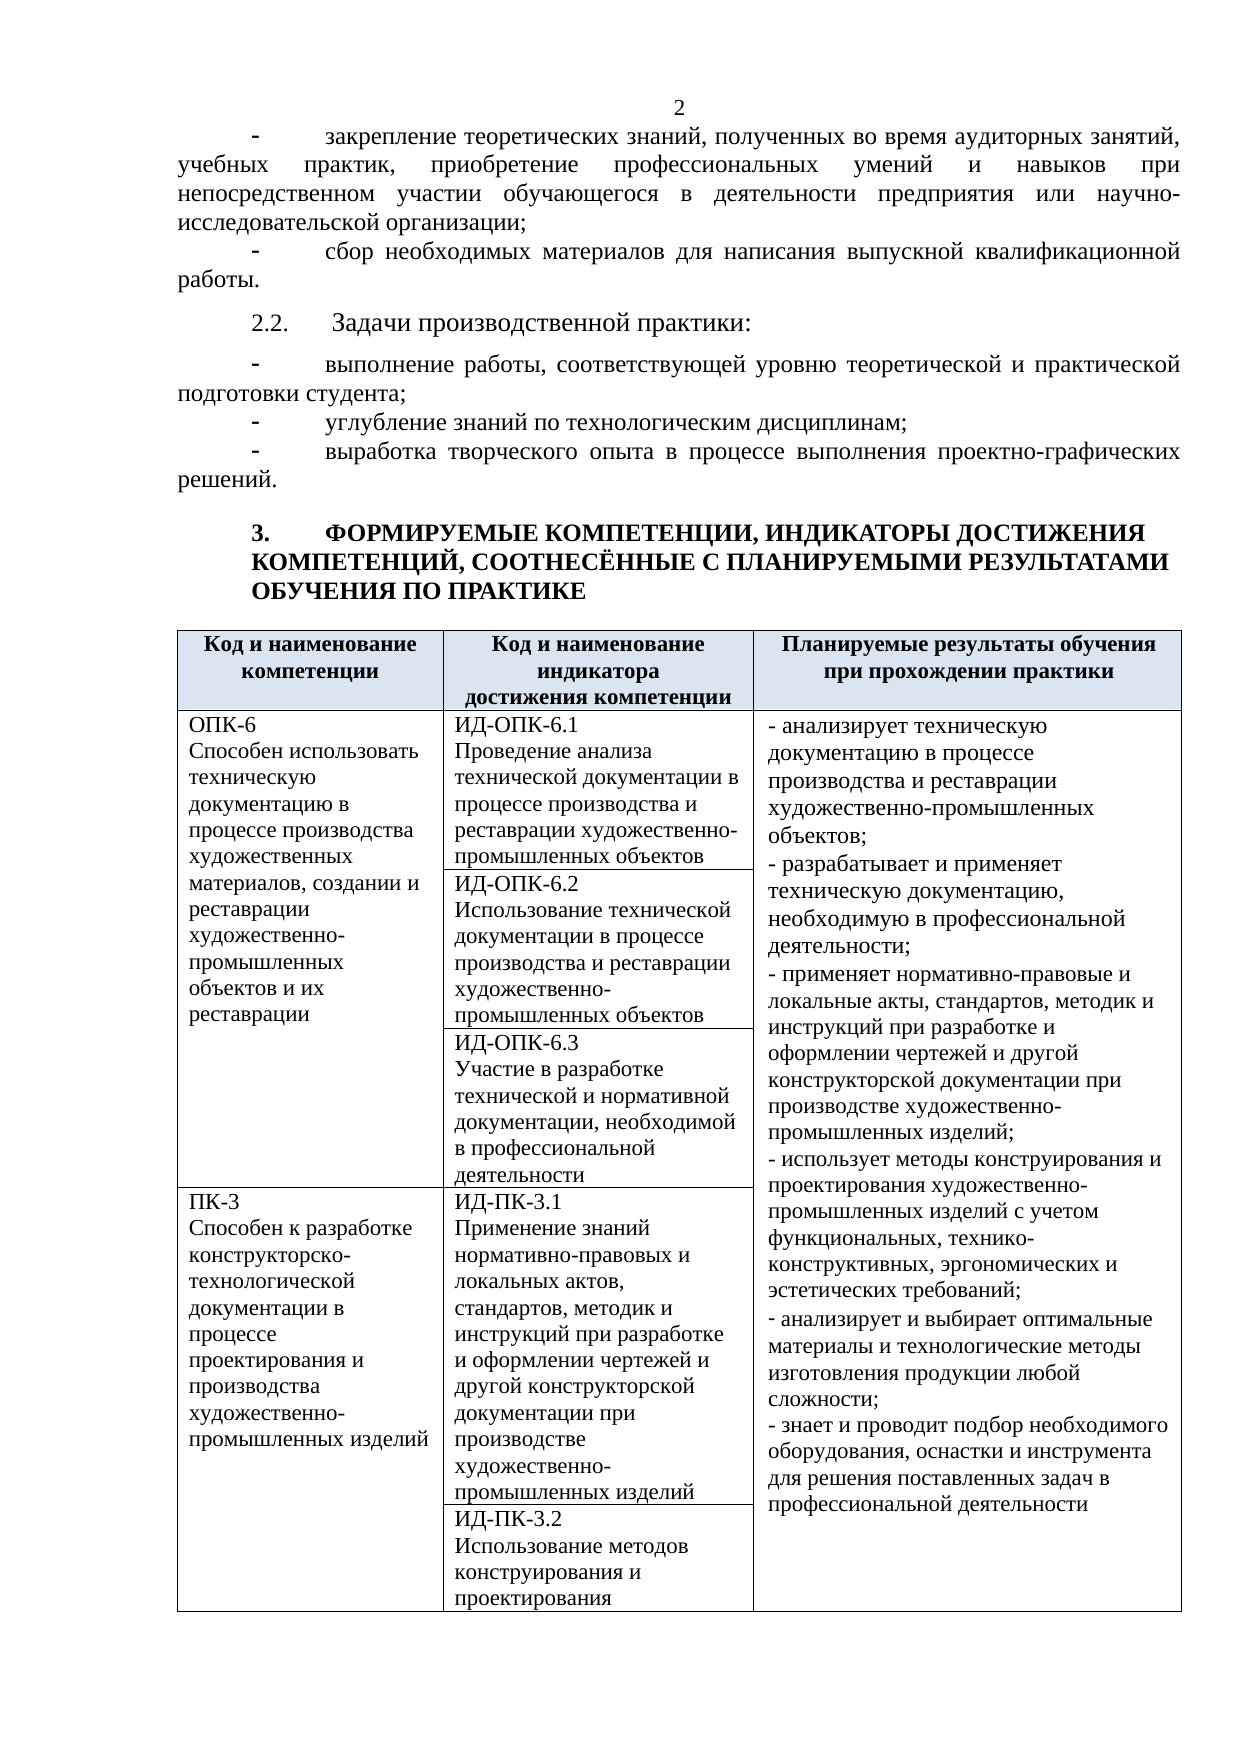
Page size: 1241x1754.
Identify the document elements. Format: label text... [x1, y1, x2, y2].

list углубление знаний по технологическим дисциплинам; [177, 407, 1181, 436]
table_header Планируемые результаты обучения при прохождении практики [754, 631, 1181, 709]
list закрепление теоретических знаний, полученных во время аудиторных занятий, учебных практик, приобретение профессиональных умений и навыков при непосредственном участии обучающегося в деятельности предприятия или научно-исследовательской организации; [177, 121, 1181, 236]
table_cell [444, 1505, 753, 1611]
table_cell - анализирует техническую документацию в процессе производства и реставрации художественно-промышленных объектов; - разрабатывает и применяет техническую документацию, необходимую в профессиональной деятельности; - применяет нормативно-правовые и локальные акты, стандартов, методик и инструкций при разработке и оформлении чертежей и другой конструкторской документации при производстве художественно-промышленных изделий; - использует методы конструирования и проектирования художественно-промышленных изделий с учетом функциональных, технико-конструктивных, эргономических и эстетических требований; - анализирует и выбирает оптимальные материалы и технологические методы изготовления продукции любой сложности; - знает и проводит подбор необходимого оборудования, оснастки и инструмента для решения поставленных задач в профессиональной деятельности [754, 711, 1181, 1611]
table_cell ИД-ОПК-6.1 Проведение анализа технической документации в процессе производства и реставрации художественно-промышленных объектов [444, 711, 753, 869]
list сбор необходимых материалов для написания выпускной квалификационной работы. [177, 236, 1181, 293]
list выработка творческого опыта в процессе выполнения проектно-графических решений. [177, 436, 1181, 493]
table_cell ИД-ПК-3.1 Применение знаний нормативно-правовых и локальных актов, стандартов, методик и инструкций при разработке и оформлении чертежей и другой конструкторской документации при производстве художественно-промышленных изделий [444, 1188, 753, 1504]
table_header Код и наименование индикатора достижения компетенции [444, 631, 753, 709]
subtitle Задачи производственной практики: [251, 306, 1181, 337]
table_header Код и наименование компетенции [178, 631, 443, 709]
list выполнение работы, соответствующей уровню теоретической и практической подготовки студента; [177, 349, 1181, 407]
table_cell ОПК-6 Способен использовать техническую документацию в процессе производства художественных материалов, создании и реставрации художественно-промышленных объектов и их реставрации [178, 711, 443, 1187]
table_cell ИД-ОПК-6.2 Использование технической документации в процессе производства и реставрации художественно-промышленных объектов [444, 870, 753, 1028]
table_cell ИД-ОПК-6.3 Участие в разработке технической и нормативной документации, необходимой в профессиональной деятельности [444, 1029, 753, 1187]
table_cell ПК-3 Способен к разработке конструкторско-технологической документации в процессе проектирования и производства художественно-промышленных изделий [178, 1188, 443, 1611]
subtitle ФОРМИРУЕМЫЕ КОМПЕТЕНЦИИ, ИНДИКАТОРЫ ДОСТИЖЕНИЯ КОМПЕТЕНЦИЙ, СООТНЕСЁННЫЕ С ПЛАНИРУЕМЫМИ РЕЗУЛЬТАТАМИ ОБУЧЕНИЯ ПО ПРАКТИКЕ [251, 518, 1181, 604]
